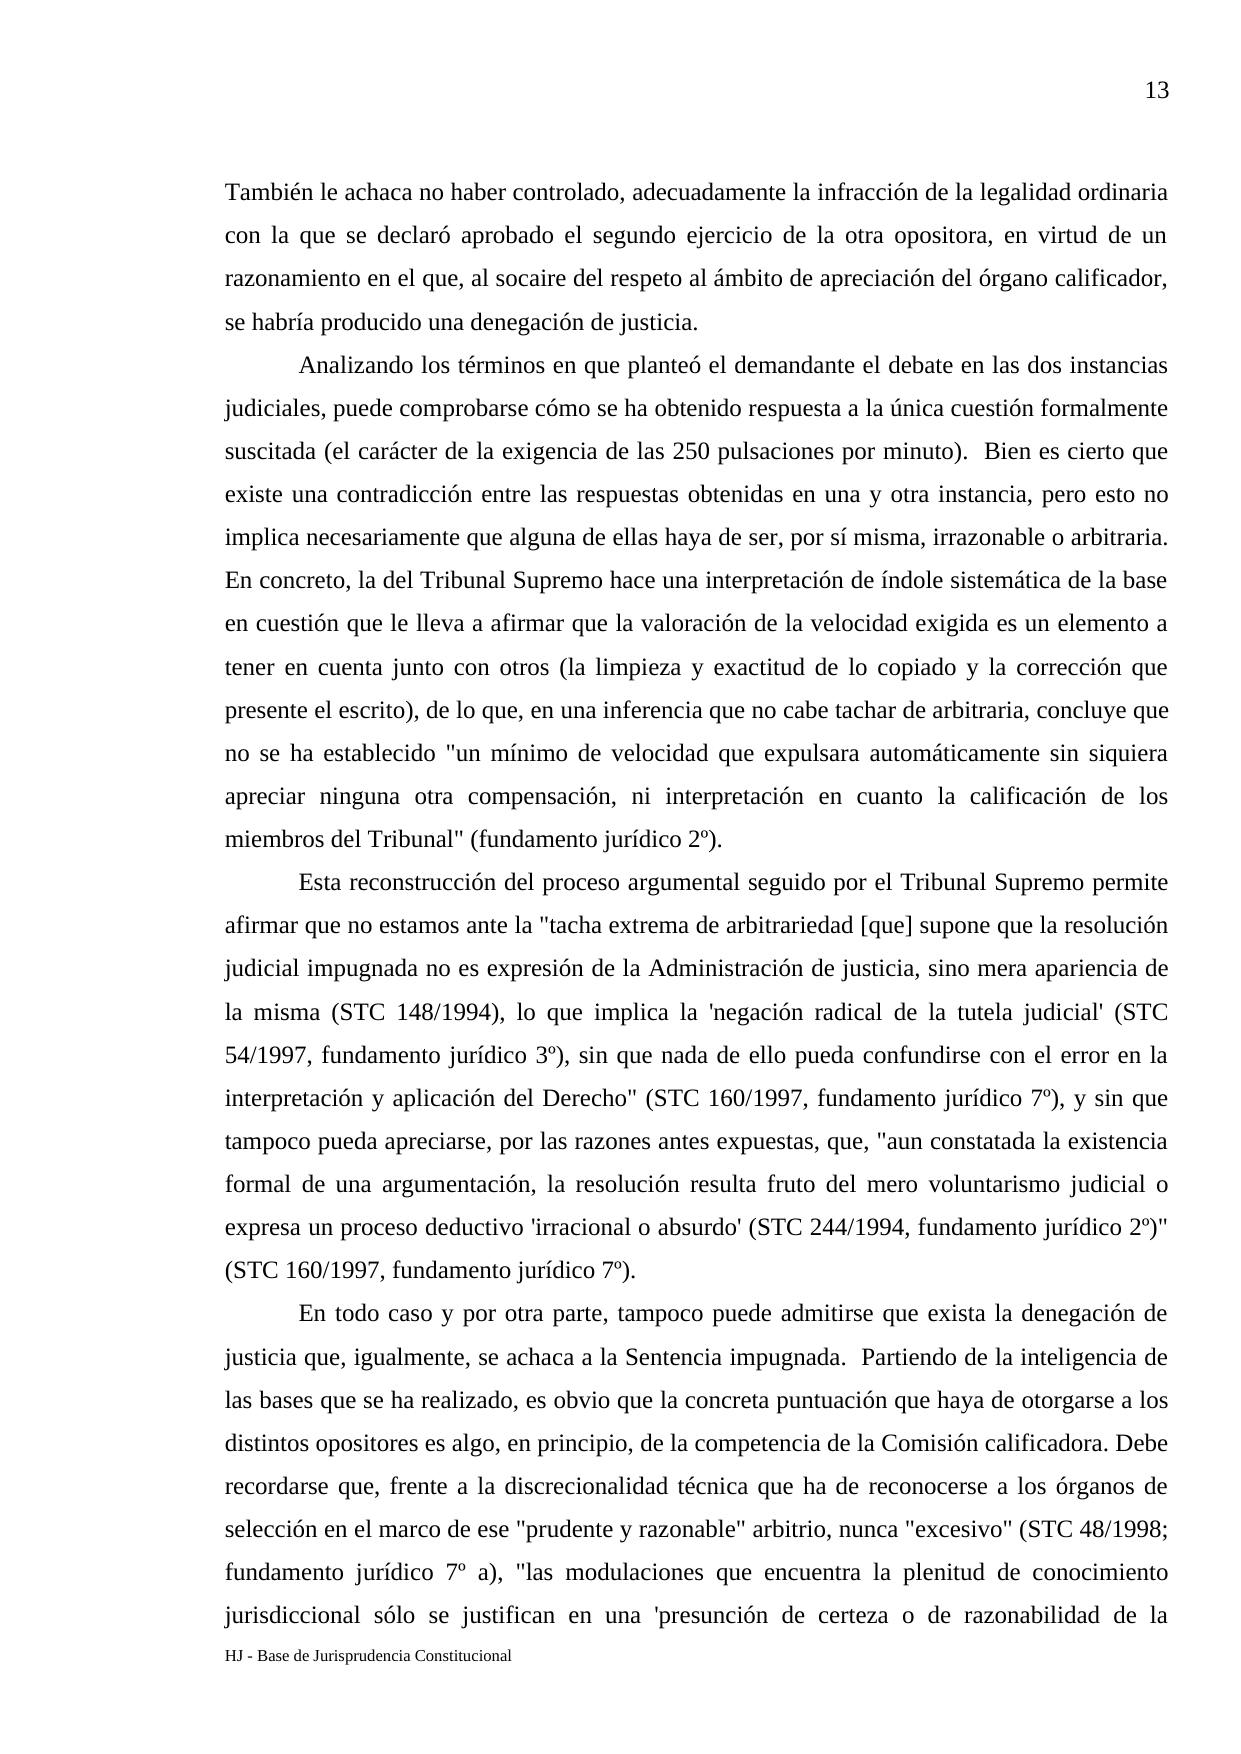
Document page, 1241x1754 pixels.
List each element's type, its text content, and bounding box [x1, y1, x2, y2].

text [224, 1298, 1169, 1629]
text Esta reconstrucción del proceso argumental seguido por el Tribunal Supremo permite afirmar que no estamos ante la "tacha extrema de arbitrariedad [que] supone que la resolución judicial impugnada no es expresión de la Administración de justicia, sino mera apariencia de la misma (STC 148/1994), lo que implica la 'negación radical de la tutela judicial' (STC 54/1997, fundamento jurídico 3º), sin que nada de ello pueda confundirse con el error en la interpretación y aplicación del Derecho" (STC 160/1997, fundamento jurídico 7º), y sin que tampoco pueda apreciarse, por las razones antes expuestas, que, "aun constatada la existencia formal de una argumentación, la resolución resulta fruto del mero voluntarismo judicial o expresa un proceso deductivo 'irracional o absurdo' (STC 244/1994, fundamento jurídico 2º)" (STC 160/1997, fundamento jurídico 7º). [224, 867, 1169, 1284]
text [224, 177, 1169, 335]
text Analizando los términos en que planteó el demandante el debate en las dos instancias judiciales, puede comprobarse cómo se ha obtenido respuesta a la única cuestión formalmente suscitada (el carácter de la exigencia de las 250 pulsaciones por minuto). Bien es cierto que existe una contradicción entre las respuestas obtenidas en una y otra instancia, pero esto no implica necesariamente que alguna de ellas haya de ser, por sí misma, irrazonable o arbitraria. En concreto, la del Tribunal Supremo hace una interpretación de índole sistemática de la base en cuestión que le lleva a afirmar que la valoración de la velocidad exigida es un elemento a tener en cuenta junto con otros (la limpieza y exactitud de lo copiado y la corrección que presente el escrito), de lo que, en una inferencia que no cabe tachar de arbitraria, concluye que no se ha establecido "un mínimo de velocidad que expulsara automáticamente sin siquiera apreciar ninguna otra compensación, ni interpretación en cuanto la calificación de los miembros del Tribunal" (fundamento jurídico 2º). [224, 350, 1169, 853]
